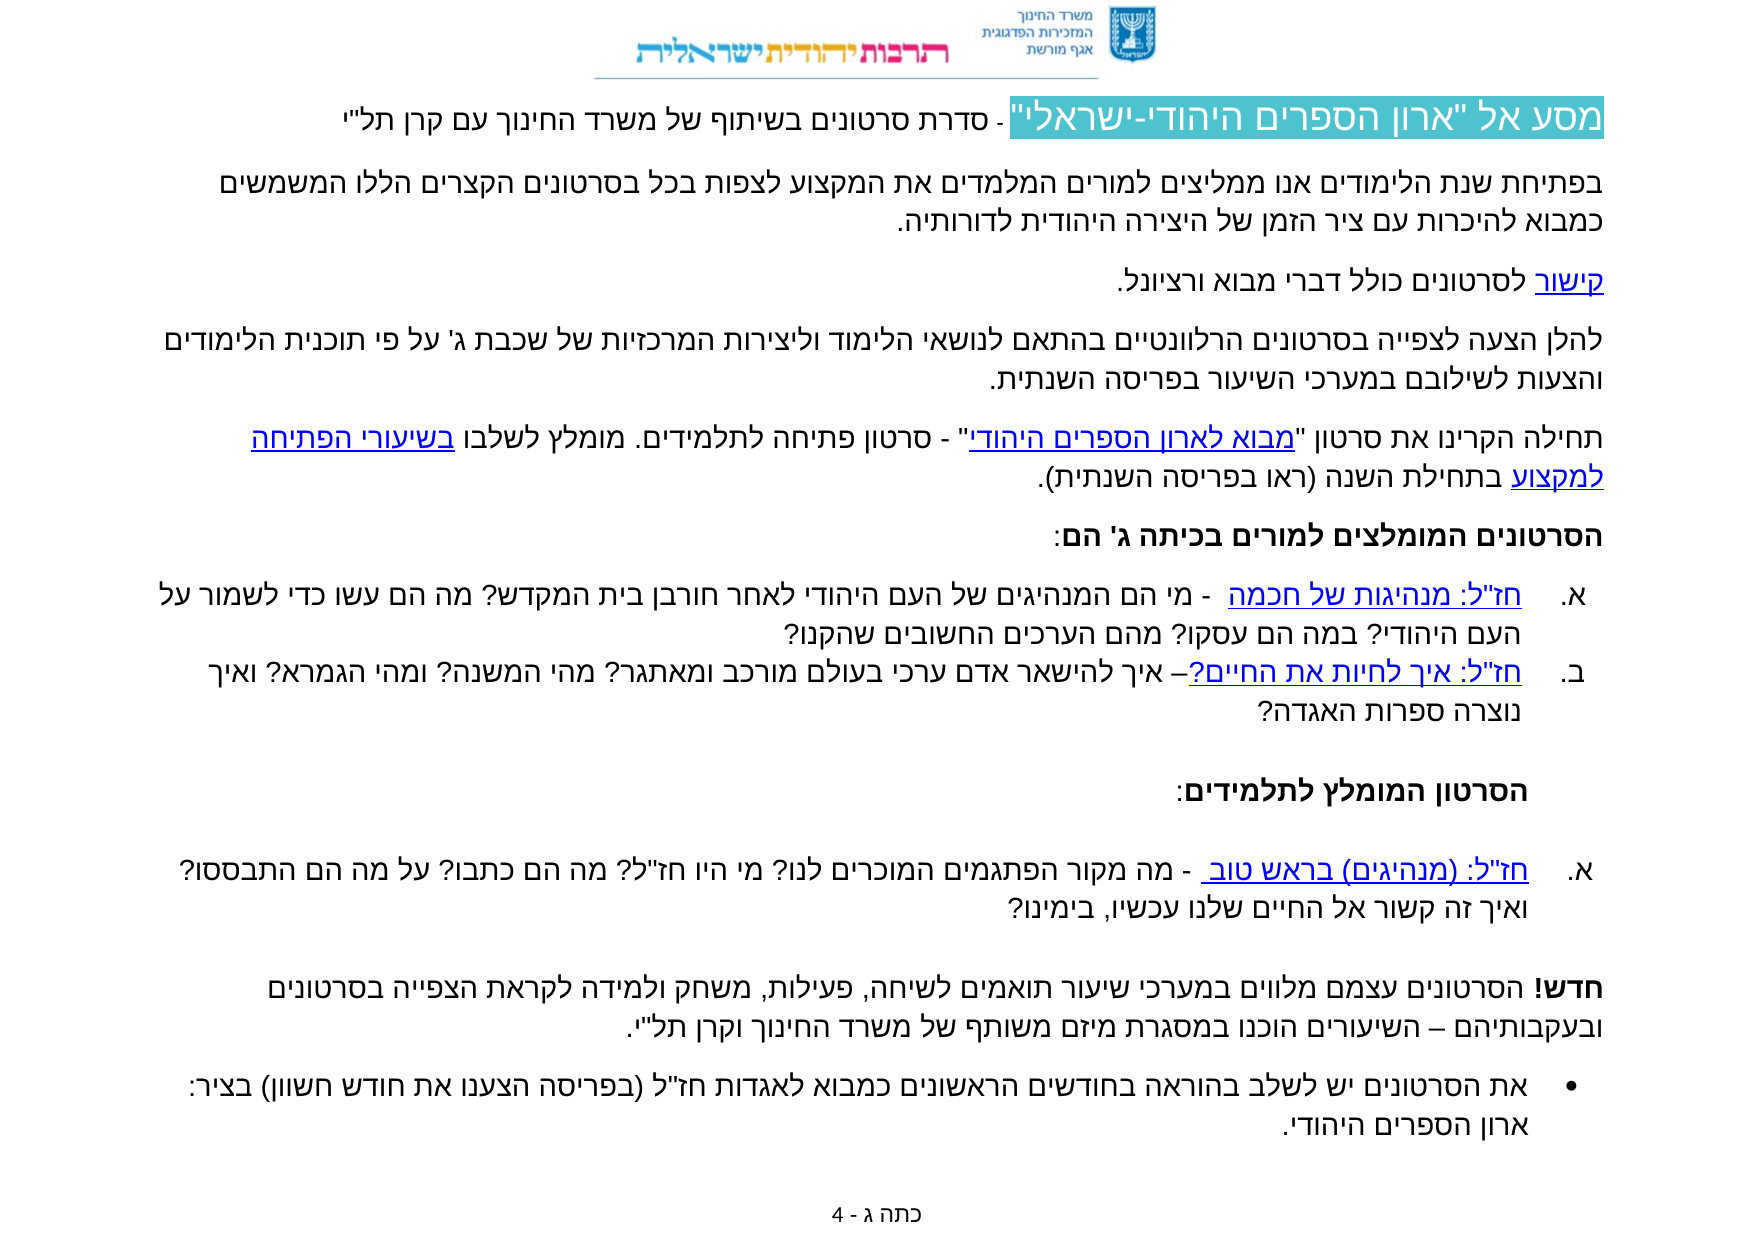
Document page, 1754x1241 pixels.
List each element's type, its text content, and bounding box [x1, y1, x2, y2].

text בפתיחת שנת הלימודים אנו ממליצים למורים המלמדים את המקצוע לצפות בכל בסרטונים הקצרים הללו המשמשים כמבוא להיכרות עם ציר הזמן של היצירה היהודית לדורותיה. [150, 166, 1604, 238]
text הסרטונים המומלצים למורים בכיתה ג' הם: [150, 519, 1604, 553]
text תחילה הקרינו את סרטון "מבוא לארון הספרים היהודי" - סרטון פתיחה לתלמידים. מומלץ לשלבו בשיעורי הפתיחה למקצוע בתחילת השנה (ראו בפריסה השנתית). [150, 421, 1604, 493]
text להלן הצעה לצפייה בסרטונים הרלוונטיים בהתאם לנושאי הלימוד וליצירות המרכזיות של שכבת ג' על פי תוכנית הלימודים והצעות לשילובם במערכי השיעור בפריסה השנתית. [150, 323, 1604, 395]
picture [591, 0, 1162, 83]
list את הסרטונים יש לשלב בהוראה בחודשים הראשונים כמבוא לאגדות חז"ל (בפריסה הצענו את חודש חשוון) בציר: ארון הספרים היהודי. [150, 1069, 1566, 1141]
list חז"ל: מנהיגות של חכמה - מי הם המנהיגים של העם היהודי לאחר חורבן בית המקדש? מה הם עשו כדי לשמור על העם היהודי? במה הם עסקו? מהם הערכים החשובים שהקנו? [150, 578, 1559, 651]
text חדש! הסרטונים עצמם מלווים במערכי שיעור תואמים לשיחה, פעילות, משחק ולמידה לקראת הצפייה בסרטונים ובעקבותיהם – השיעורים הוכנו במסגרת מיזם משותף של משרד החינוך וקרן תל"י. [150, 971, 1604, 1043]
text הסרטון המומלץ לתלמידים: [150, 773, 1529, 807]
text מסע אל "ארון הספרים היהודי-ישראלי" - סדרת סרטונים בשיתוף של משרד החינוך עם קרן תל"י [150, 96, 1010, 139]
list חז"ל: (מנהיגים) בראש טוב - מה מקור הפתגמים המוכרים לנו? מי היו חז"ל? מה הם כתבו? על מה הם התבססו? ואיך זה קשור אל החיים שלנו עכשיו, בימינו? [150, 853, 1566, 925]
text קישור לסרטונים כולל דברי מבוא ורציונל. [150, 264, 1604, 297]
list חז"ל: איך לחיות את החיים?– איך להישאר אדם ערכי בעולם מורכב ומאתגר? מהי המשנה? ומהי הגמרא? ואיך נוצרה ספרות האגדה? [150, 656, 1559, 728]
